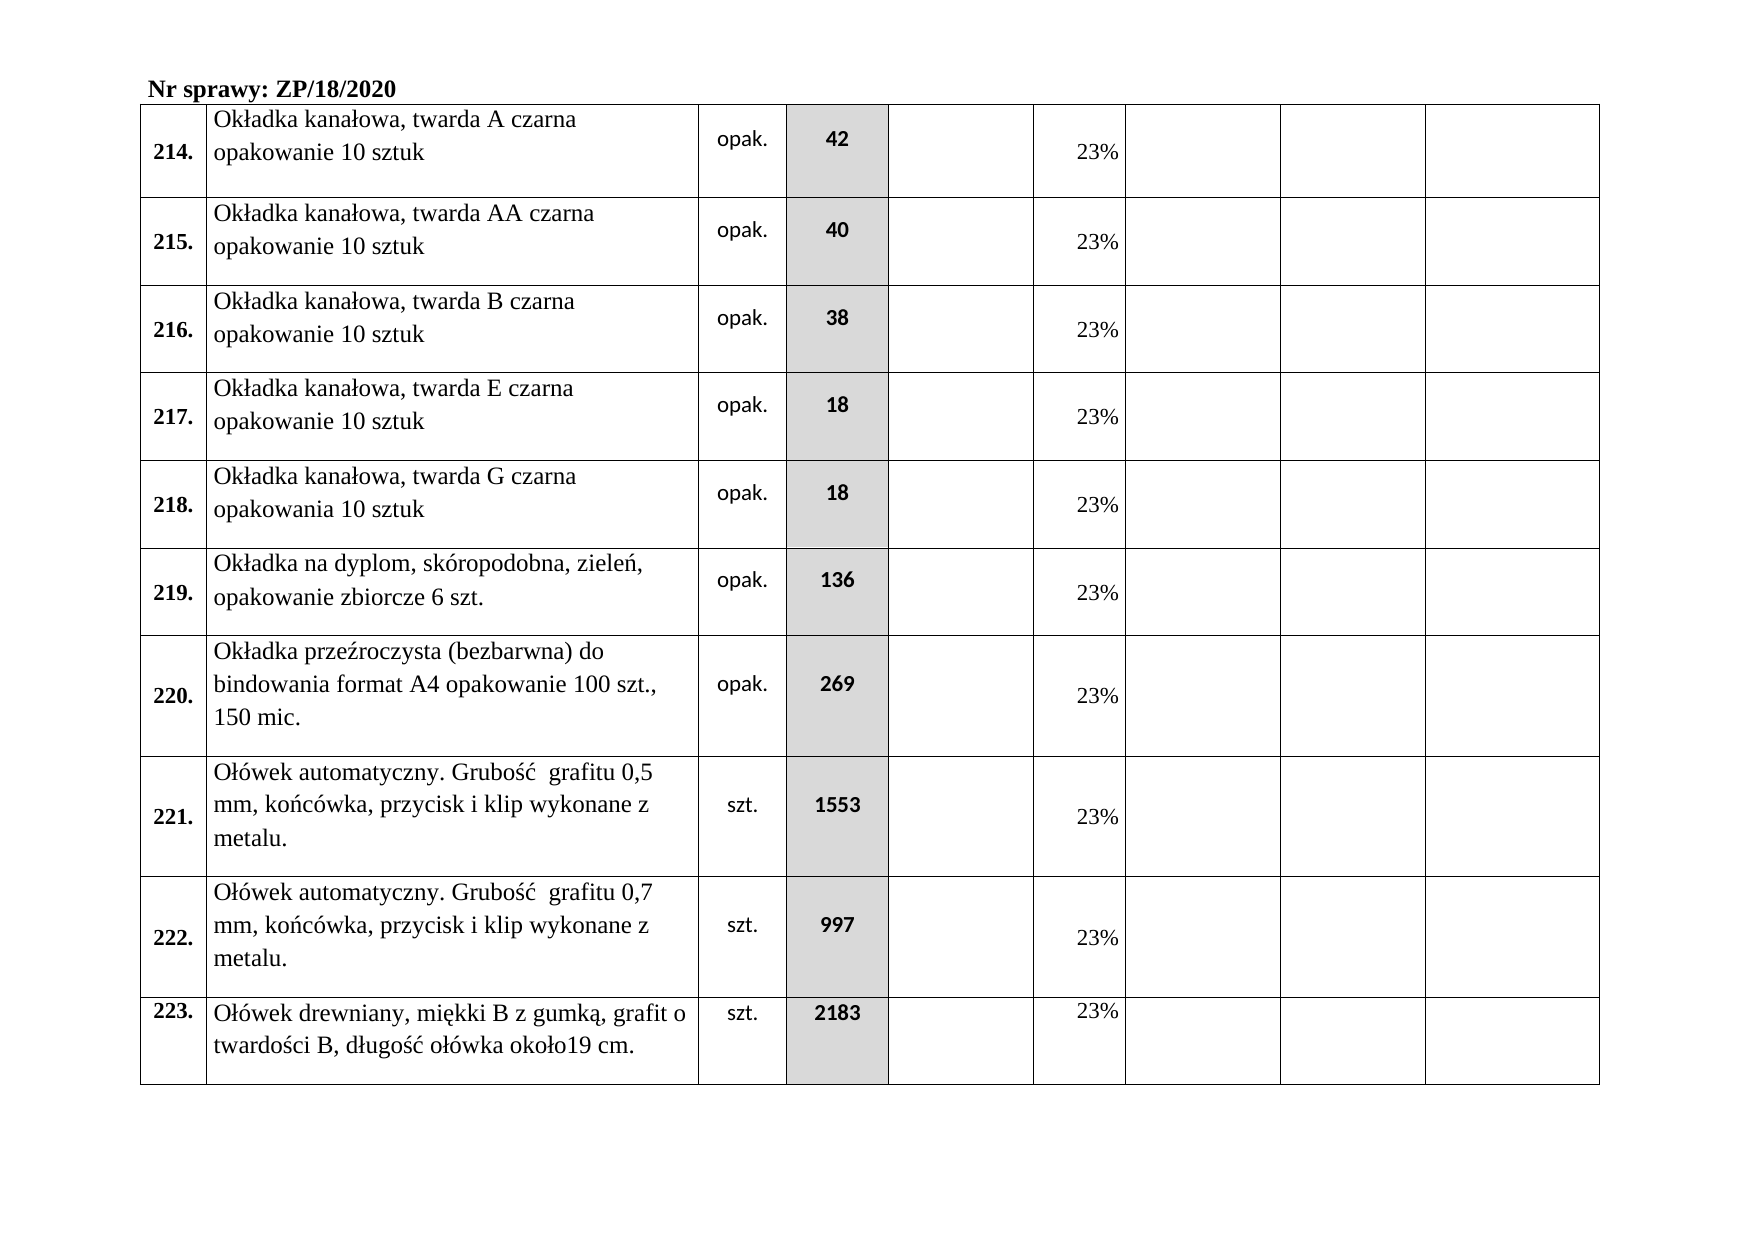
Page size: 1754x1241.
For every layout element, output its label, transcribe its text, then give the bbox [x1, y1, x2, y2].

table_cell [1426, 549, 1599, 635]
table_cell [889, 105, 1033, 197]
table_cell [1426, 461, 1599, 547]
table_cell [1426, 373, 1599, 460]
table_cell [1126, 549, 1280, 635]
table_cell 23% [1034, 461, 1125, 547]
table_cell 23% [1034, 286, 1125, 372]
table_cell [1281, 757, 1425, 876]
table_cell 38 [787, 286, 888, 372]
table_cell opak. [699, 198, 786, 285]
table_cell szt. [699, 877, 786, 997]
table_cell [889, 286, 1033, 372]
table_cell 2183 [787, 998, 888, 1084]
table_cell 222. [141, 877, 206, 997]
table_cell 217. [141, 373, 206, 460]
table_cell Okładka przeźroczysta (bezbarwna) do bindowania format A4 opakowanie 100 szt., 150 mic. [207, 636, 698, 756]
table_cell [1126, 998, 1280, 1084]
table_cell [1126, 373, 1280, 460]
table_cell [1426, 636, 1599, 756]
table_cell 18 [787, 461, 888, 547]
table_cell 218. [141, 461, 206, 547]
table_cell 23% [1034, 549, 1125, 635]
table_cell [1126, 286, 1280, 372]
table_cell [889, 198, 1033, 285]
table_cell 221. [141, 757, 206, 876]
table_cell [1426, 105, 1599, 197]
table_cell [1426, 998, 1599, 1084]
table_cell 216. [141, 286, 206, 372]
table_cell Ołówek drewniany, miękki B z gumką, grafit o twardości B, długość ołówka około19 cm. [207, 998, 698, 1084]
table_cell szt. [699, 998, 786, 1084]
table_cell [889, 461, 1033, 547]
table_cell [1281, 286, 1425, 372]
table_cell [1281, 198, 1425, 285]
table_cell [1281, 636, 1425, 756]
table_cell szt. [699, 757, 786, 876]
table_cell 136 [787, 549, 888, 635]
table_cell [1426, 877, 1599, 997]
table_cell 23% [1034, 636, 1125, 756]
table_cell [889, 877, 1033, 997]
table_cell [1281, 461, 1425, 547]
table_cell 1553 [787, 757, 888, 876]
table_cell [1126, 757, 1280, 876]
table_cell [1126, 198, 1280, 285]
table_cell [1281, 877, 1425, 997]
table_cell Okładka kanałowa, twarda G czarna opakowania 10 sztuk [207, 461, 698, 547]
table_cell [1281, 998, 1425, 1084]
table_cell 223. [141, 998, 206, 1084]
table_cell 23% [1034, 998, 1125, 1084]
table_cell Okładka kanałowa, twarda B czarna opakowanie 10 sztuk [207, 286, 698, 372]
table_cell [1281, 373, 1425, 460]
table_cell [1126, 461, 1280, 547]
table_cell [1126, 877, 1280, 997]
table_cell 269 [787, 636, 888, 756]
table_cell [889, 549, 1033, 635]
table_cell 18 [787, 373, 888, 460]
table_cell 214. [141, 105, 206, 197]
table_cell [889, 373, 1033, 460]
table_cell opak. [699, 549, 786, 635]
table_cell [889, 636, 1033, 756]
table_cell 23% [1034, 373, 1125, 460]
table_cell [1126, 105, 1280, 197]
table_cell [889, 757, 1033, 876]
table_cell [1281, 105, 1425, 197]
table_cell [889, 998, 1033, 1084]
table_cell 23% [1034, 198, 1125, 285]
table_cell [1126, 636, 1280, 756]
table_cell [1426, 757, 1599, 876]
table_cell 42 [787, 105, 888, 197]
table_cell Ołówek automatyczny. Grubość grafitu 0,5 mm, końcówka, przycisk i klip wykonane z metalu. [207, 757, 698, 876]
table_cell opak. [699, 373, 786, 460]
table_cell 997 [787, 877, 888, 997]
table_cell 23% [1034, 757, 1125, 876]
table_cell Okładka na dyplom, skóropodobna, zieleń, opakowanie zbiorcze 6 szt. [207, 549, 698, 635]
table_cell opak. [699, 636, 786, 756]
table_cell 23% [1034, 877, 1125, 997]
table_cell [1426, 286, 1599, 372]
table_cell Okładka kanałowa, twarda E czarna opakowanie 10 sztuk [207, 373, 698, 460]
table_cell [1426, 198, 1599, 285]
table_cell 215. [141, 198, 206, 285]
table_cell 219. [141, 549, 206, 635]
table_cell 23% [1034, 105, 1125, 197]
table_cell opak. [699, 461, 786, 547]
table_cell Okładka kanałowa, twarda A czarna opakowanie 10 sztuk [207, 105, 698, 197]
table_cell opak. [699, 105, 786, 197]
table_cell 40 [787, 198, 888, 285]
table_cell Okładka kanałowa, twarda AA czarna opakowanie 10 sztuk [207, 198, 698, 285]
table_cell Ołówek automatyczny. Grubość grafitu 0,7 mm, końcówka, przycisk i klip wykonane z metalu. [207, 877, 698, 997]
table_cell 220. [141, 636, 206, 756]
table_cell [1281, 549, 1425, 635]
table_cell opak. [699, 286, 786, 372]
